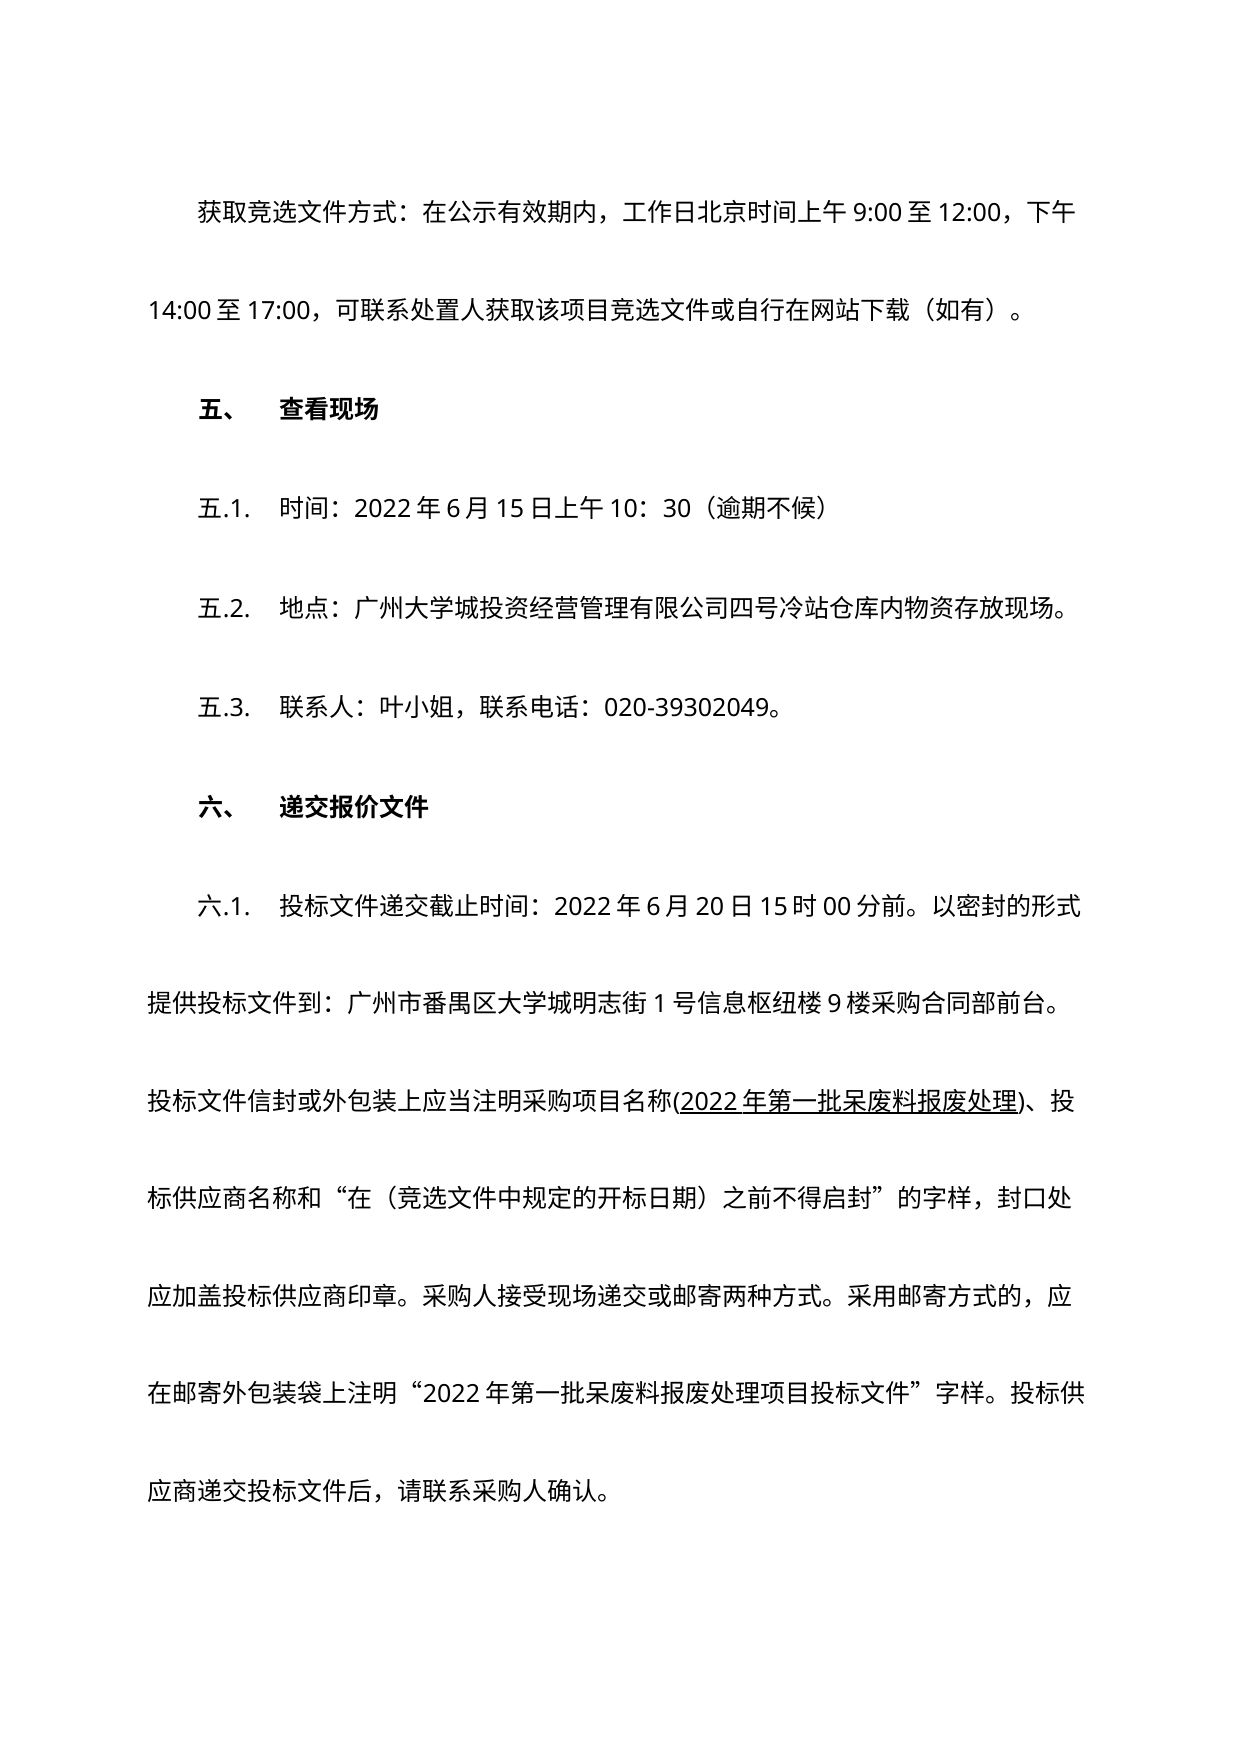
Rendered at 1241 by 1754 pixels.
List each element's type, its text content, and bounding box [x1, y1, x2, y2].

list 投标文件递交截止时间：2022年6月20日15时00分前。以密封的形式提供投标文件到：广州市番禺区大学城明志街1号信息枢纽楼9楼采购合同部前台。投标文件信封或外包装上应当注明采购项目名称(2022年第一批呆废料报废处理)、投标供应商名称和“在（竞选文件中规定的开标日期）之前不得启封”的字样，封口处应加盖投标供应商印章。采购人接受现场递交或邮寄两种方式。采用邮寄方式的，应在邮寄外包装袋上注明“2022年第一批呆废料报废处理项目投标文件”字样。投标供应商递交投标文件后，请联系采购人确认。 [148, 872, 1092, 1522]
text 获取竞选文件方式：在公示有效期内，工作日北京时间上午9:00至12:00，下午14:00至17:00，可联系处置人获取该项目竞选文件或自行在网站下载（如有）。 [148, 178, 1092, 341]
list 地点：广州大学城投资经营管理有限公司四号冷站仓库内物资存放现场。 [148, 574, 1092, 639]
list 联系人：叶小姐，联系电话：020-39302049。 [148, 673, 1092, 738]
list 时间：2022年6月15日上午10：30（逾期不候） [148, 474, 1092, 539]
list 递交报价文件 [148, 773, 1092, 838]
list 查看现场 [148, 375, 1092, 440]
